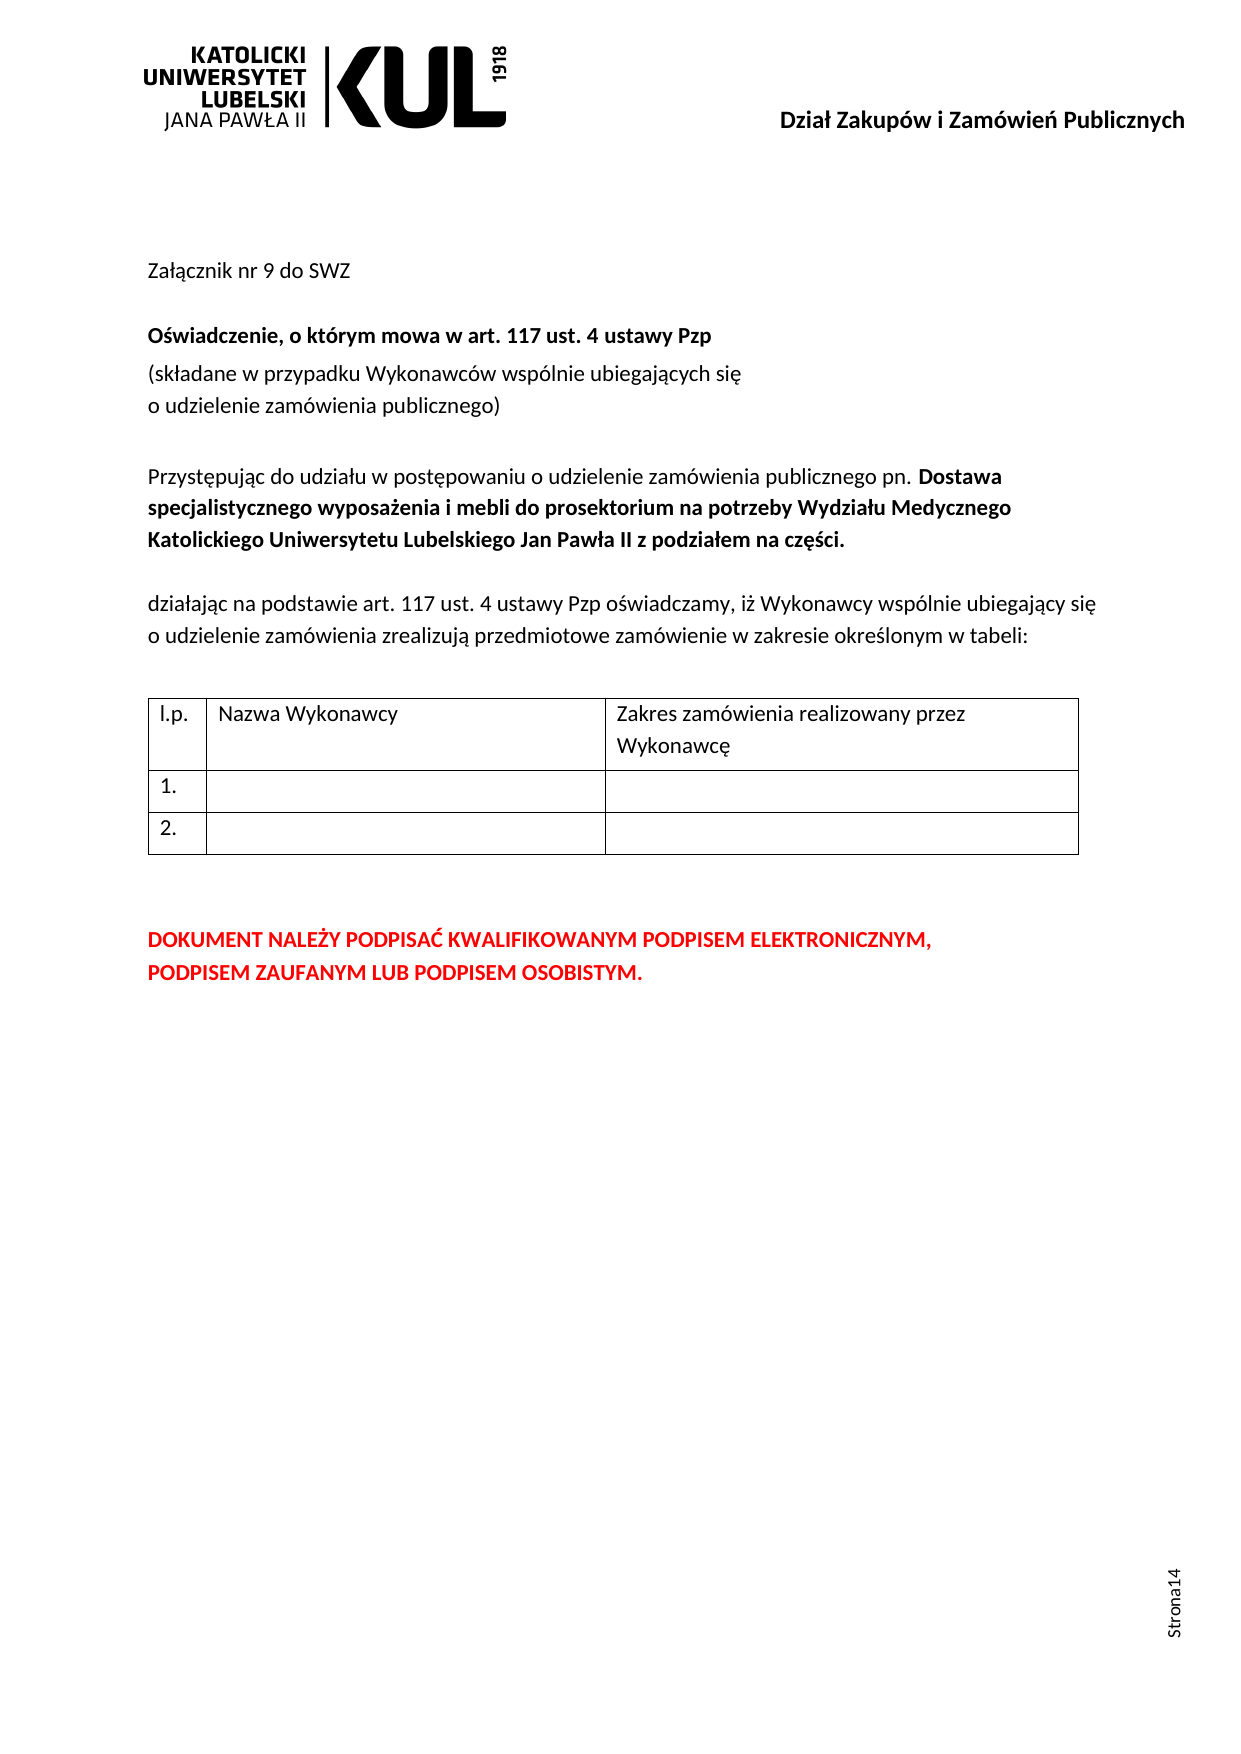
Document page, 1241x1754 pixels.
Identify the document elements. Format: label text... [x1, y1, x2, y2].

text Oświadczenie, o którym mowa w art. 117 ust. 4 ustawy Pzp [148, 321, 1122, 349]
text działając na podstawie art. 117 ust. 4 ustawy Pzp oświadczamy, iż Wykonawcy wspólnie ubiegający się o udzielenie zamówienia zrealizują przedmiotowe zamówienie w zakresie określonym w tabeli: [148, 589, 1122, 649]
table_header l.p. [149, 699, 206, 770]
table_cell 1. [149, 771, 206, 812]
table_cell [606, 771, 1078, 812]
table_cell [606, 813, 1078, 854]
text DOKUMENT NALEŻY PODPISAĆ KWALIFIKOWANYM PODPISEM ELEKTRONICZNYM, PODPISEM ZAUFANYM LUB PODPISEM OSOBISTYM. [148, 926, 1122, 986]
text (składane w przypadku Wykonawców wspólnie ubiegających się o udzielenie zamówienia publicznego) [148, 359, 1122, 419]
table_cell 2. [149, 813, 206, 854]
table_cell [207, 771, 605, 812]
text Załącznik nr 9 do SWZ [148, 256, 1122, 284]
table_header Nazwa Wykonawcy [207, 699, 605, 770]
table_header Zakres zamówienia realizowany przez Wykonawcę [606, 699, 1078, 770]
text Przystępując do udziału w postępowaniu o udzielenie zamówienia publicznego pn. Dostawa specjalistycznego wyposażenia i mebli do prosektorium na potrzeby Wydziału Medycznego Katolickiego Uniwersytetu Lubelskiego Jan Pawła II z podziałem na części. [148, 462, 1122, 553]
table_cell [207, 813, 605, 854]
picture [59, 0, 1241, 139]
